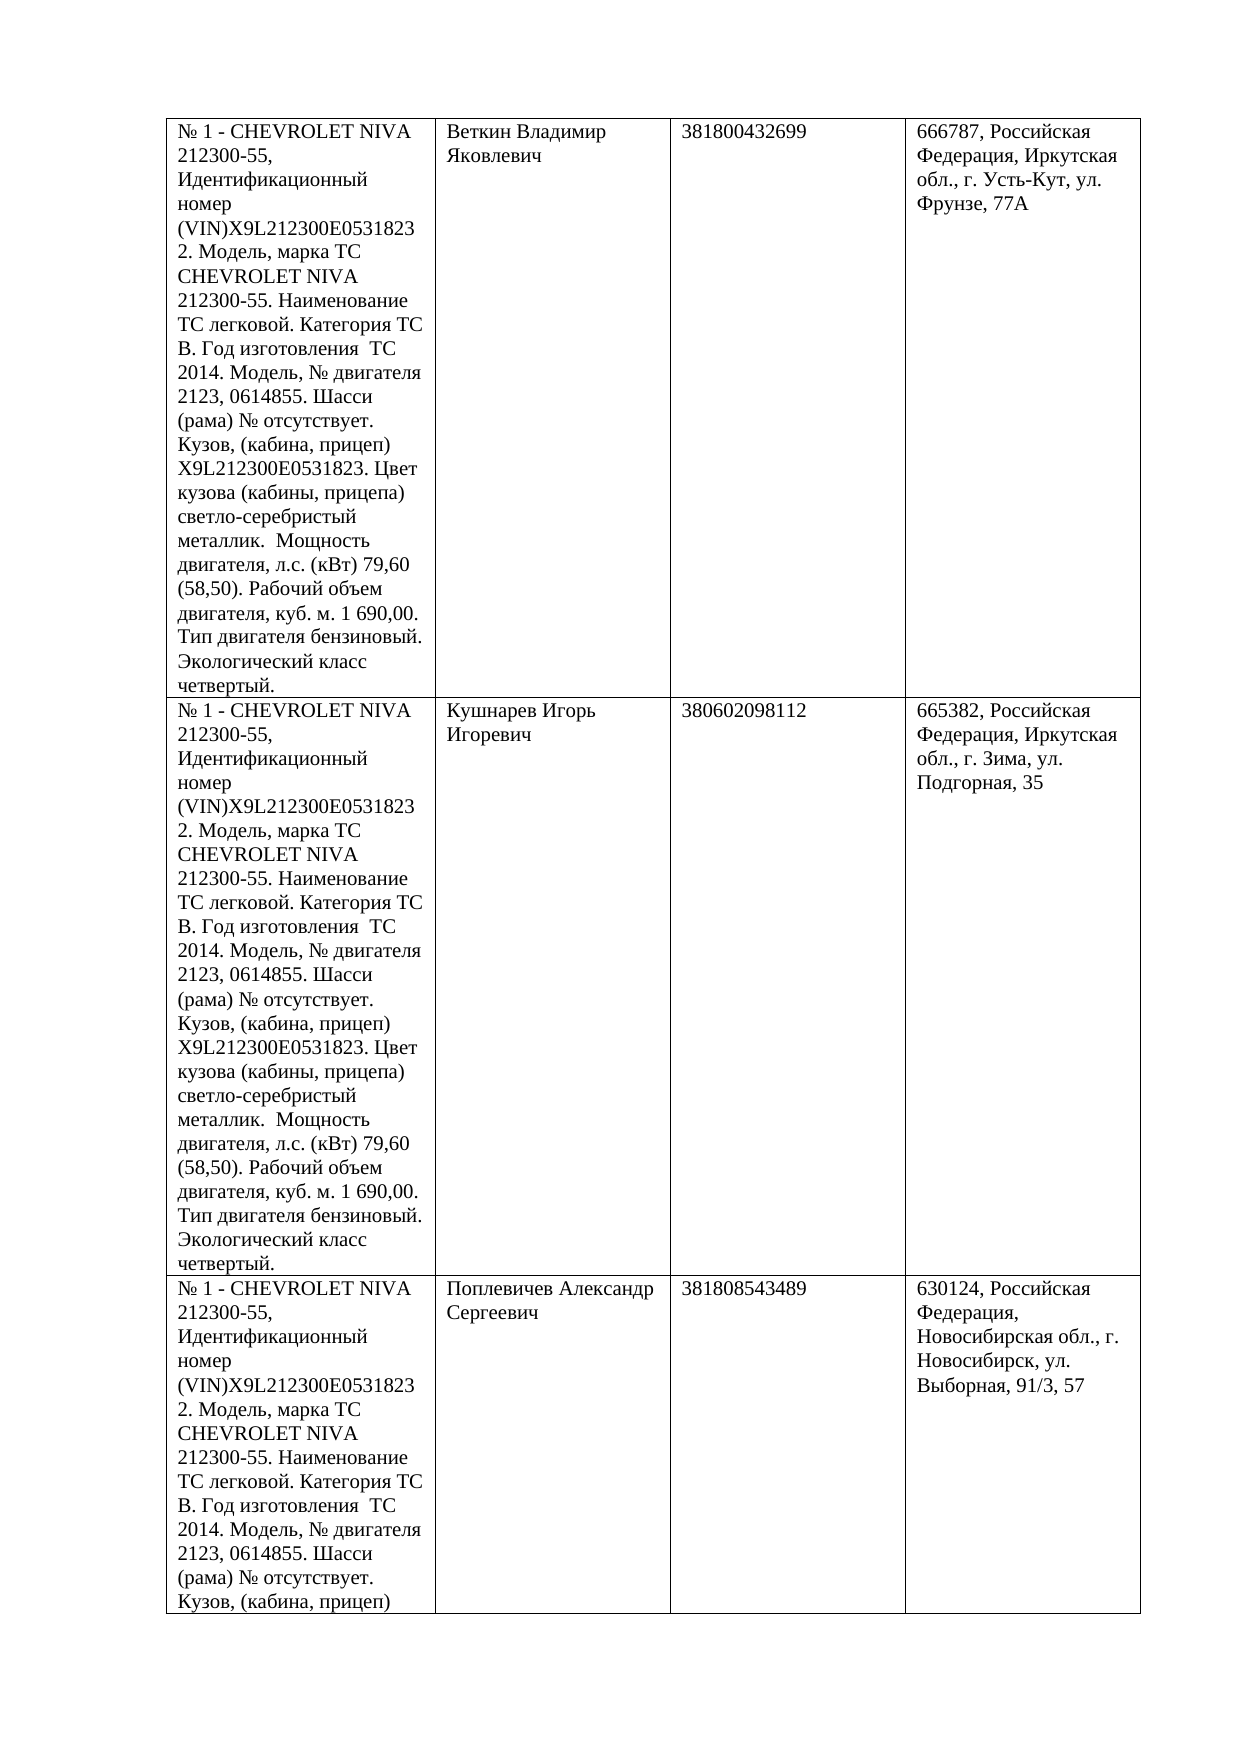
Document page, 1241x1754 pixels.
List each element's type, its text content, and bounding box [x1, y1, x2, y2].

table_cell 665382, Российская Федерация, Иркутская обл., г. Зима, ул. Подгорная, 35 [906, 698, 1140, 1275]
table_cell 380602098112 [671, 698, 905, 1275]
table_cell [436, 1276, 670, 1613]
table_cell Веткин Владимир Яковлевич [436, 119, 670, 697]
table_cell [167, 1276, 435, 1613]
table_cell 666787, Российская Федерация, Иркутская обл., г. Усть-Кут, ул. Фрунзе, 77А [906, 119, 1140, 697]
table_cell 381808543489 [671, 1276, 905, 1613]
table_cell Кушнарев Игорь Игоревич [436, 698, 670, 1275]
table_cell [906, 1276, 1140, 1613]
table_cell 381800432699 [671, 119, 905, 697]
